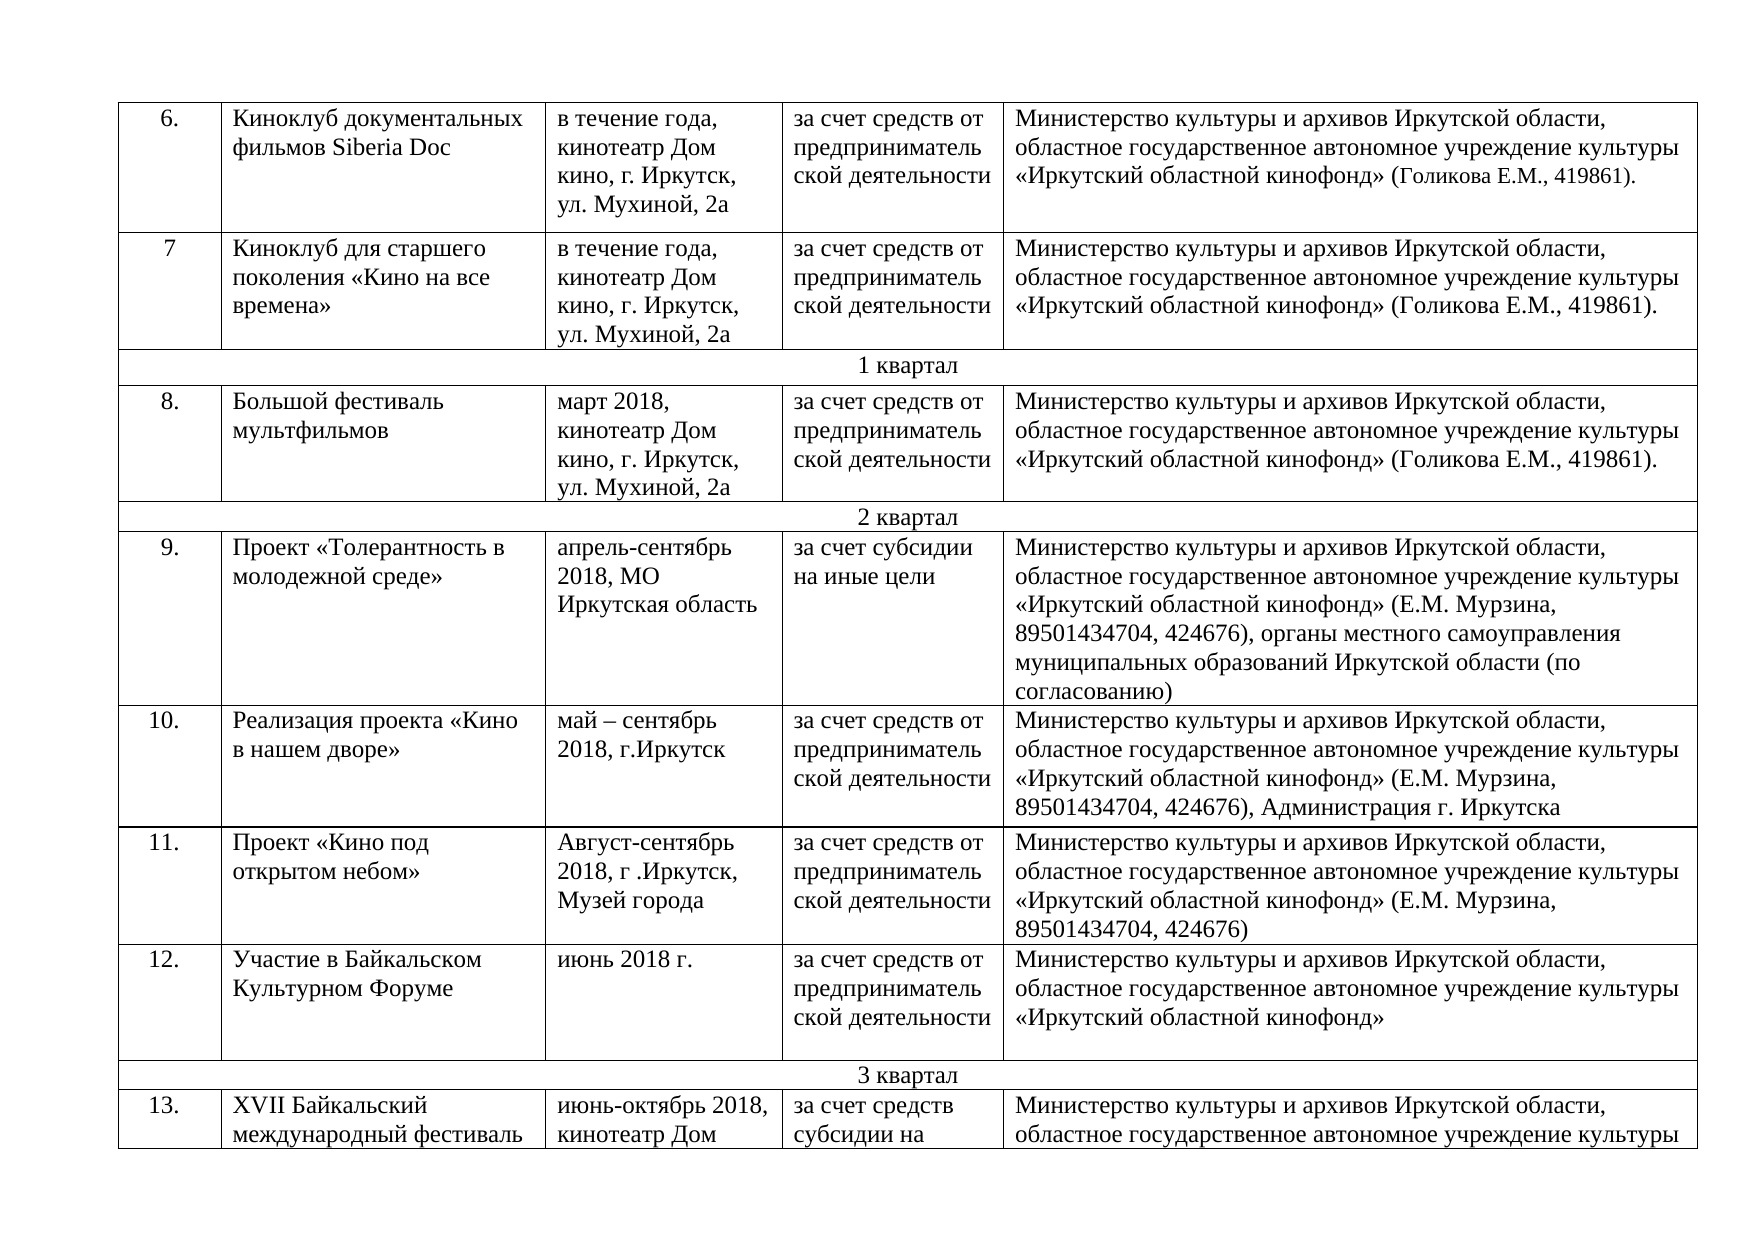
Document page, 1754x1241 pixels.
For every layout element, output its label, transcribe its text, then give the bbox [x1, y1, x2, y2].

table_cell 11. [119, 828, 221, 943]
table_cell Министерство культуры и архивов Иркутской области, областное государственное автономное учреждение культуры «Иркутский областной кинофонд» (Голикова Е.М., 419861). [1004, 103, 1697, 232]
table_cell за счет средств от предпринимательской деятельности [783, 386, 1003, 501]
table_cell 12. [119, 945, 221, 1059]
table_cell Киноклуб для старшего поколения «Кино на все времена» [222, 233, 545, 349]
table_cell март 2018, кинотеатр Дом кино, г. Иркутск, ул. Мухиной, 2а [546, 386, 782, 501]
table_cell Проект «Толерантность в молодежной среде» [222, 532, 545, 704]
table_cell за счет средств от предпринимательской деятельности [783, 706, 1003, 826]
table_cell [546, 1090, 782, 1148]
table_cell за счет средств от предпринимательской деятельности [783, 828, 1003, 943]
table_cell 6. [119, 103, 221, 232]
table_cell 9. [119, 532, 221, 704]
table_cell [222, 1090, 545, 1148]
table_cell за счет средств от предпринимательской деятельности [783, 945, 1003, 1059]
table_cell Министерство культуры и архивов Иркутской области, областное государственное автономное учреждение культуры «Иркутский областной кинофонд» (Голикова Е.М., 419861). [1004, 386, 1697, 501]
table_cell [783, 1090, 1003, 1148]
table_cell Киноклуб документальных фильмов Siberia Doc [222, 103, 545, 232]
table_cell май – сентябрь 2018, г.Иркутск [546, 706, 782, 826]
table_cell Министерство культуры и архивов Иркутской области, областное государственное автономное учреждение культуры «Иркутский областной кинофонд» (Е.М. Мурзина, 89501434704, 424676), Администрация г. Иркутска [1004, 706, 1697, 826]
table_cell апрель-сентябрь 2018, МО Иркутская область [546, 532, 782, 704]
table_cell 10. [119, 706, 221, 826]
table_cell июнь 2018 г. [546, 945, 782, 1059]
table_cell Участие в Байкальском Культурном Форуме [222, 945, 545, 1059]
table_cell Проект «Кино под открытом небом» [222, 828, 545, 943]
table_cell 2 квартал [119, 502, 1697, 531]
table_cell 3 квартал [119, 1061, 1697, 1089]
table_cell 1 квартал [119, 350, 1697, 385]
table_cell Министерство культуры и архивов Иркутской области, областное государственное автономное учреждение культуры «Иркутский областной кинофонд» (Е.М. Мурзина, 89501434704, 424676) [1004, 828, 1697, 943]
table_cell за счет субсидии на иные цели [783, 532, 1003, 704]
table_cell в течение года, кинотеатр Дом кино, г. Иркутск, ул. Мухиной, 2а [546, 233, 782, 349]
table_cell Министерство культуры и архивов Иркутской области, областное государственное автономное учреждение культуры «Иркутский областной кинофонд» [1004, 945, 1697, 1059]
table_cell Министерство культуры и архивов Иркутской области, областное государственное автономное учреждение культуры «Иркутский областной кинофонд» (Голикова Е.М., 419861). [1004, 233, 1697, 349]
table_cell 7 [119, 233, 221, 349]
table_cell 8. [119, 386, 221, 501]
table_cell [783, 103, 1003, 232]
table_cell Август-сентябрь 2018, г .Иркутск, Музей города [546, 828, 782, 943]
table_cell 13. [119, 1090, 221, 1148]
table_cell за счет средств от предпринимательской деятельности [783, 233, 1003, 349]
table_cell Реализация проекта «Кино в нашем дворе» [222, 706, 545, 826]
table_cell Министерство культуры и архивов Иркутской области, областное государственное автономное учреждение культуры «Иркутский областной кинофонд» (Е.М. Мурзина, 89501434704, 424676), органы местного самоуправления муниципальных образований Иркутской области (по согласованию) [1004, 532, 1697, 704]
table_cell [1004, 1090, 1697, 1148]
table_cell Большой фестиваль мультфильмов [222, 386, 545, 501]
table_cell в течение года, кинотеатр Дом кино, г. Иркутск, ул. Мухиной, 2а [546, 103, 782, 232]
